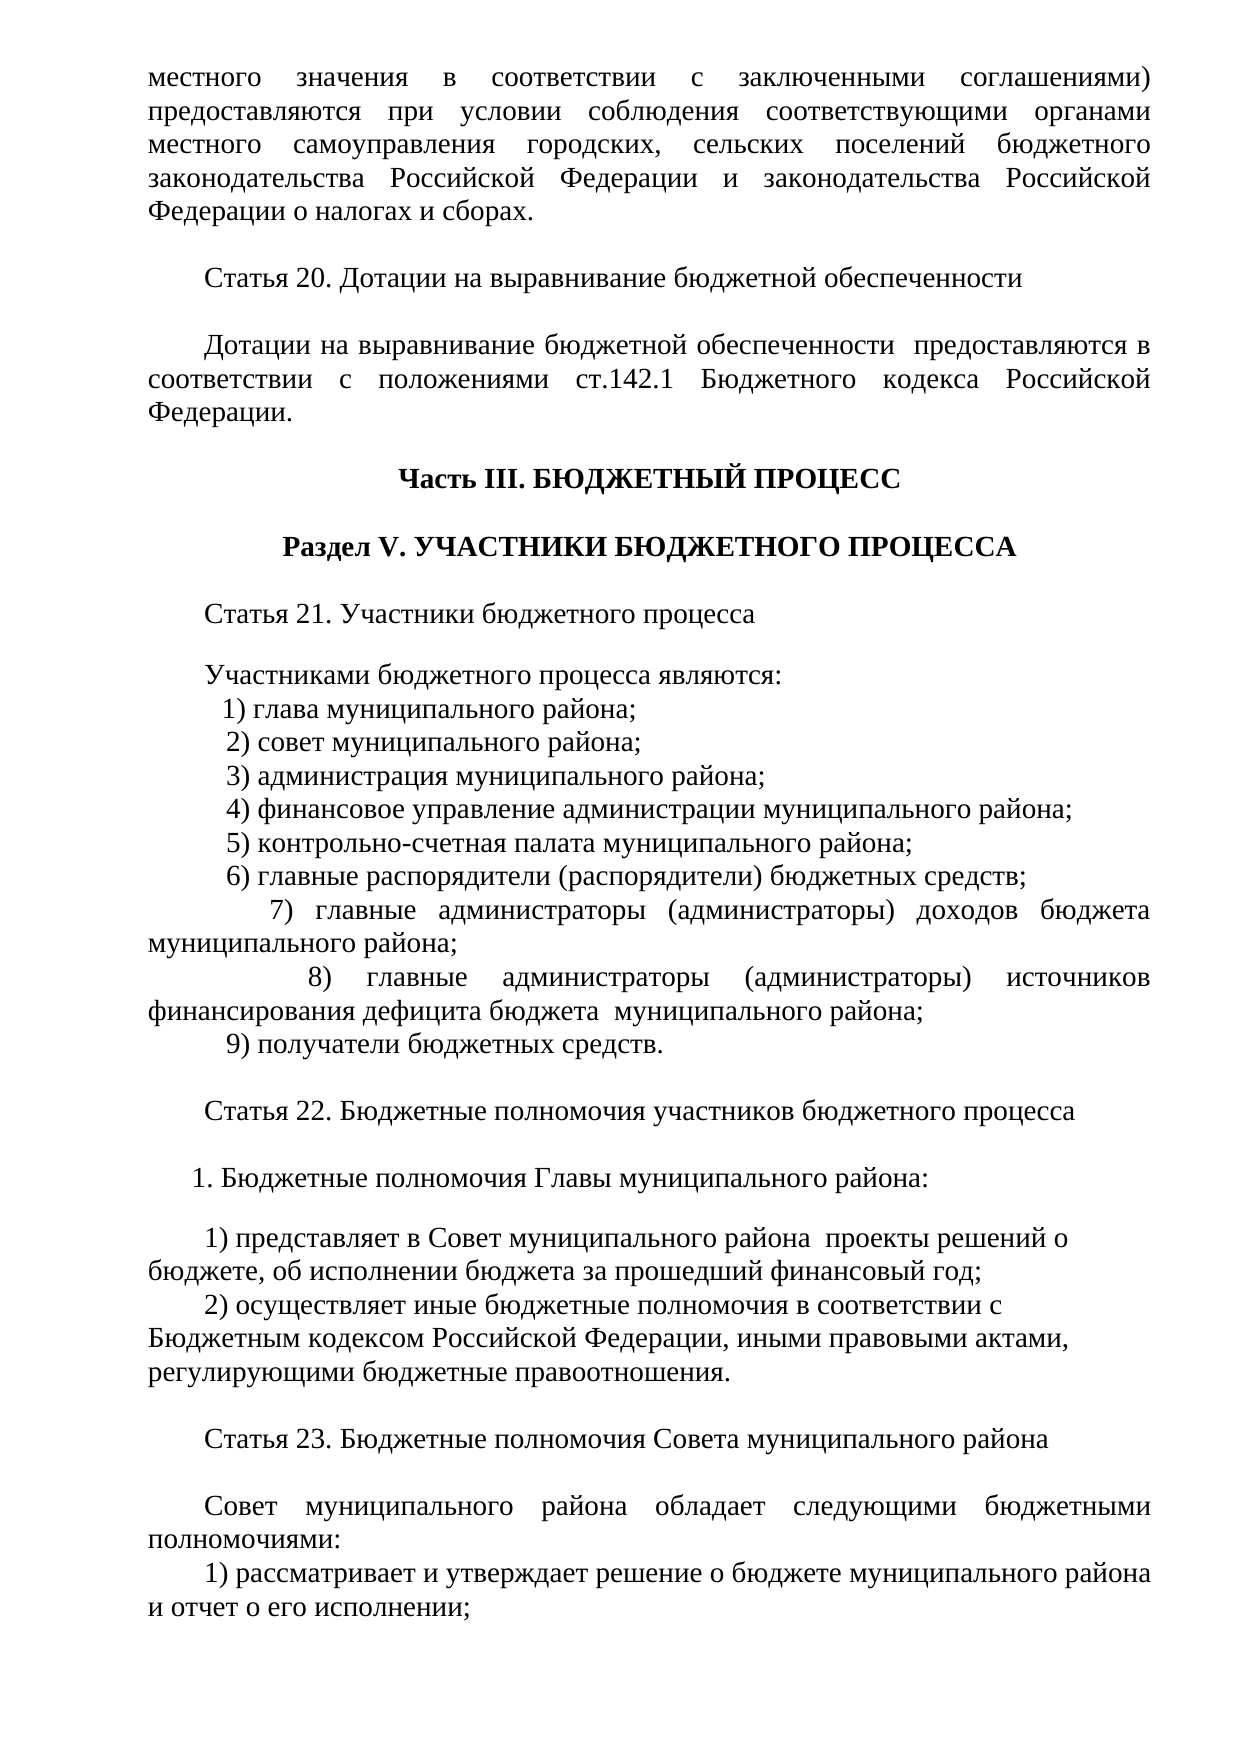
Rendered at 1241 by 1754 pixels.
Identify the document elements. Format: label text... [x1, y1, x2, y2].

text 2) осуществляет иные бюджетные полномочия в соответствии с Бюджетным кодексом Российской Федерации, иными правовыми актами, регулирующими бюджетные правоотношения. [148, 1287, 1152, 1387]
text Дотации на выравнивание бюджетной обеспеченности предоставляются в соответствии с положениями ст.142.1 Бюджетного кодекса Российской Федерации. [148, 327, 1152, 428]
text 7) главные администраторы (администраторы) доходов бюджета муниципального района; [148, 892, 1152, 959]
text 1. Бюджетные полномочия Главы муниципального района: [148, 1160, 1152, 1194]
text 8) главные администраторы (администраторы) источников финансирования дефицита бюджета муниципального района; [148, 959, 1152, 1026]
text 6) главные распорядители (распорядители) бюджетных средств; [148, 858, 1152, 892]
text Совет муниципального района обладает следующими бюджетными полномочиями: [148, 1488, 1152, 1555]
text 1) представляет в Совет муниципального района проекты решений о бюджете, об исполнении бюджета за прошедший финансовый год; [148, 1220, 1152, 1287]
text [148, 59, 1152, 227]
text 1) глава муниципального района; [148, 691, 1152, 724]
text Статья 23. Бюджетные полномочия Совета муниципального района [148, 1421, 1152, 1454]
text 2) совет муниципального района; [148, 724, 1152, 758]
text Раздел V. УЧАСТНИКИ БЮДЖЕТНОГО ПРОЦЕССА [148, 529, 1152, 562]
text Часть III. БЮДЖЕТНЫЙ ПРОЦЕСС [148, 462, 1152, 495]
text Статья 20. Дотации на выравнивание бюджетной обеспеченности [148, 260, 1152, 294]
text 5) контрольно-счетная палата муниципального района; [148, 825, 1152, 858]
text Участниками бюджетного процесса являются: [148, 657, 1152, 691]
text 4) финансовое управление администрации муниципального района; [148, 791, 1152, 825]
text 3) администрация муниципального района; [148, 758, 1152, 791]
text Статья 22. Бюджетные полномочия участников бюджетного процесса [148, 1093, 1152, 1127]
text 9) получатели бюджетных средств. [148, 1026, 1152, 1060]
text 1) рассматривает и утверждает решение о бюджете муниципального района и отчет о его исполнении; [148, 1555, 1152, 1622]
text Статья 21. Участники бюджетного процесса [148, 596, 1152, 629]
